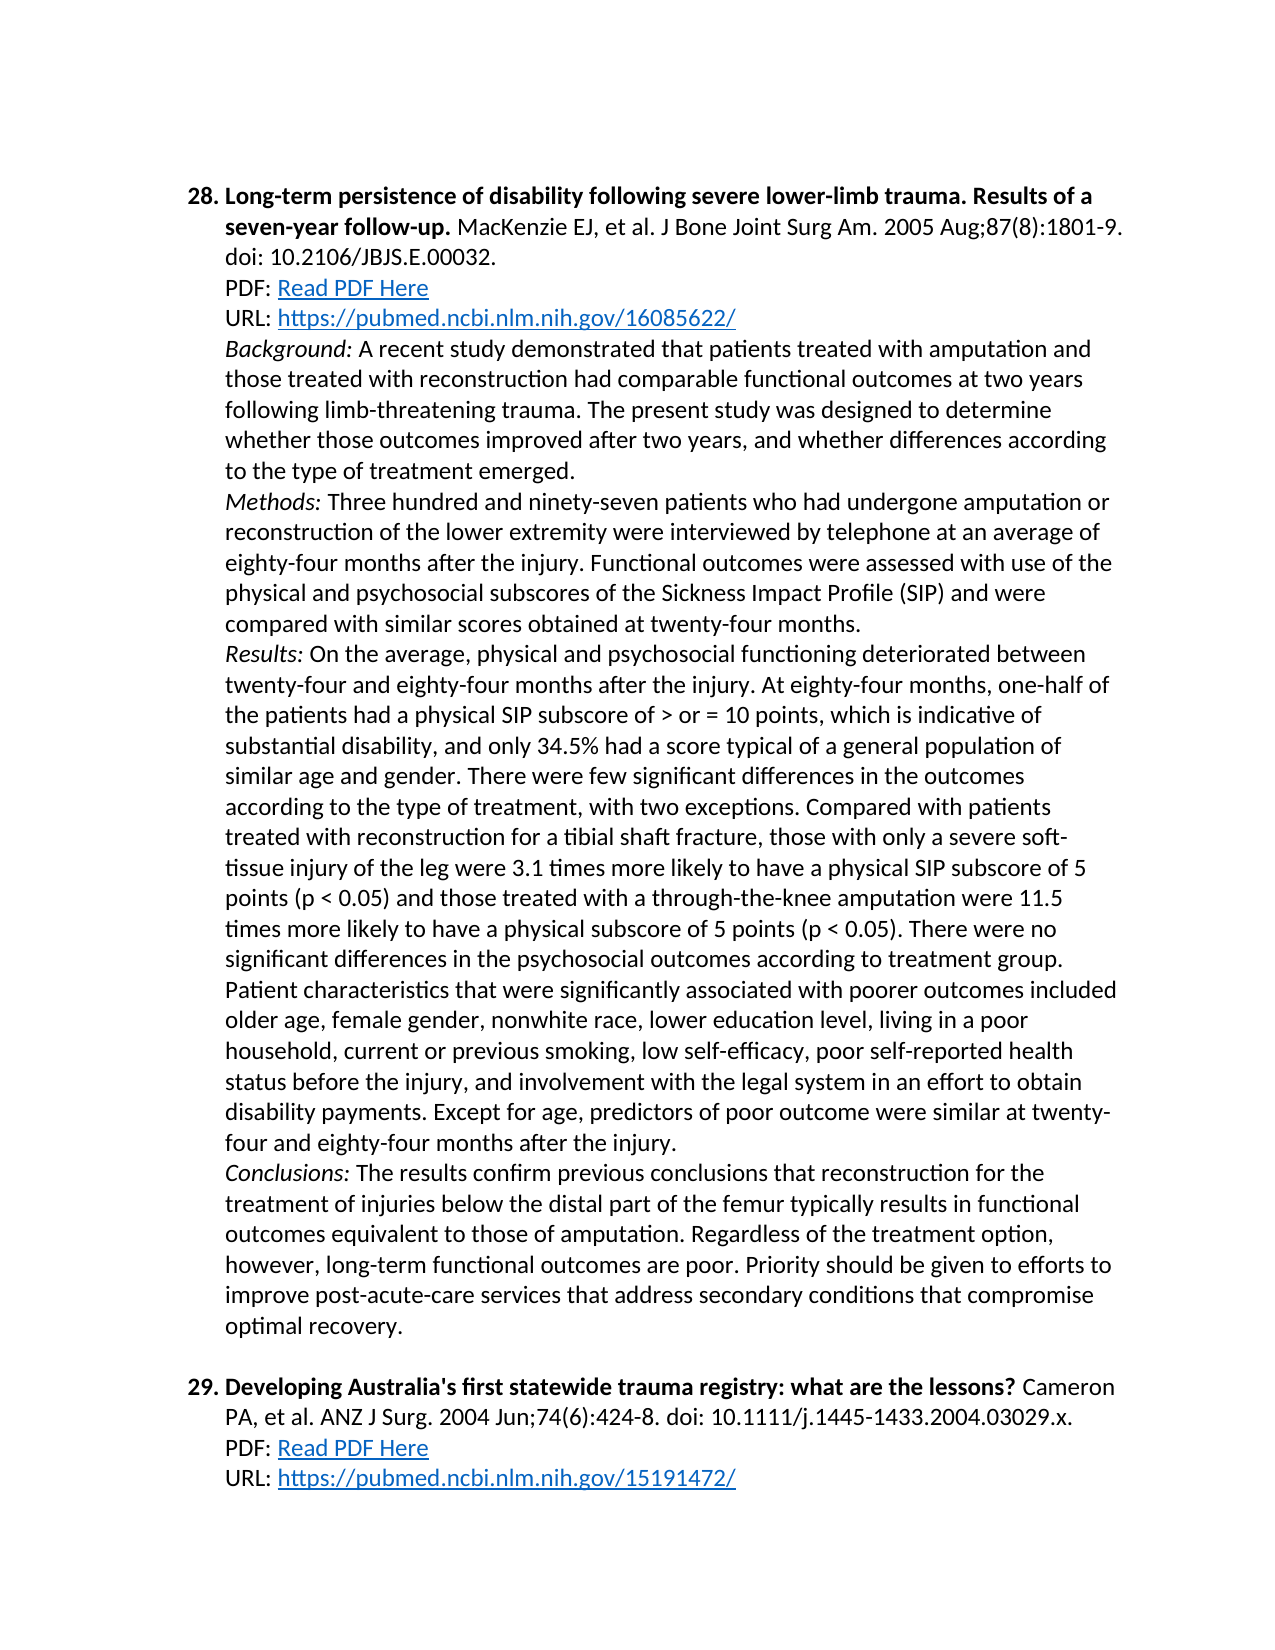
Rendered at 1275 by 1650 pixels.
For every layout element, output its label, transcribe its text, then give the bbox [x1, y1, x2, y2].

text Results: On the average, physical and psychosocial functioning deteriorated between twenty-four and eighty-four months after the injury. At eighty-four months, one-half of the patients had a physical SIP subscore of > or = 10 points, which is indicative of substantial disability, and only 34.5% had a score typical of a general population of similar age and gender. There were few significant differences in the outcomes according to the type of treatment, with two exceptions. Compared with patients treated with reconstruction for a tibial shaft fracture, those with only a severe soft-tissue injury of the leg were 3.1 times more likely to have a physical SIP subscore of 5 points (p < 0.05) and those treated with a through-the-knee amputation were 11.5 times more likely to have a physical subscore of 5 points (p < 0.05). There were no significant differences in the psychosocial outcomes according to treatment group. Patient characteristics that were significantly associated with poorer outcomes included older age, female gender, nonwhite race, lower education level, living in a poor household, current or previous smoking, low self-efficacy, poor self-reported health status before the injury, and involvement with the legal system in an effort to obtain disability payments. Except for age, predictors of poor outcome were similar at twenty-four and eighty-four months after the injury. [225, 638, 1125, 1157]
list Developing Australia's first statewide trauma registry: what are the lessons? Cameron PA, et al. ANZ J Surg. 2004 Jun;74(6):424-8. doi: 10.1111/j.1445-1433.2004.03029.x. PDF: Read PDF Here URL: https://pubmed.ncbi.nlm.nih.gov/15191472/ [187, 1371, 1125, 1493]
text Conclusions: The results confirm previous conclusions that reconstruction for the treatment of injuries below the distal part of the femur typically results in functional outcomes equivalent to those of amputation. Regardless of the treatment option, however, long-term functional outcomes are poor. Priority should be given to efforts to improve post-acute-care services that address secondary conditions that compromise optimal recovery. [225, 1157, 1125, 1340]
list Long-term persistence of disability following severe lower-limb trauma. Results of a seven-year follow-up. MacKenzie EJ, et al. J Bone Joint Surg Am. 2005 Aug;87(8):1801-9. doi: 10.2106/JBJS.E.00032. PDF: Read PDF Here URL: https://pubmed.ncbi.nlm.nih.gov/16085622/ Background: A recent study demonstrated that patients treated with amputation and those treated with reconstruction had comparable functional outcomes at two years following limb-threatening trauma. The present study was designed to determine whether those outcomes improved after two years, and whether differences according to the type of treatment emerged. [187, 181, 1125, 486]
text Methods: Three hundred and ninety-seven patients who had undergone amputation or reconstruction of the lower extremity were interviewed by telephone at an average of eighty-four months after the injury. Functional outcomes were assessed with use of the physical and psychosocial subscores of the Sickness Impact Profile (SIP) and were compared with similar scores obtained at twenty-four months. [225, 486, 1125, 638]
